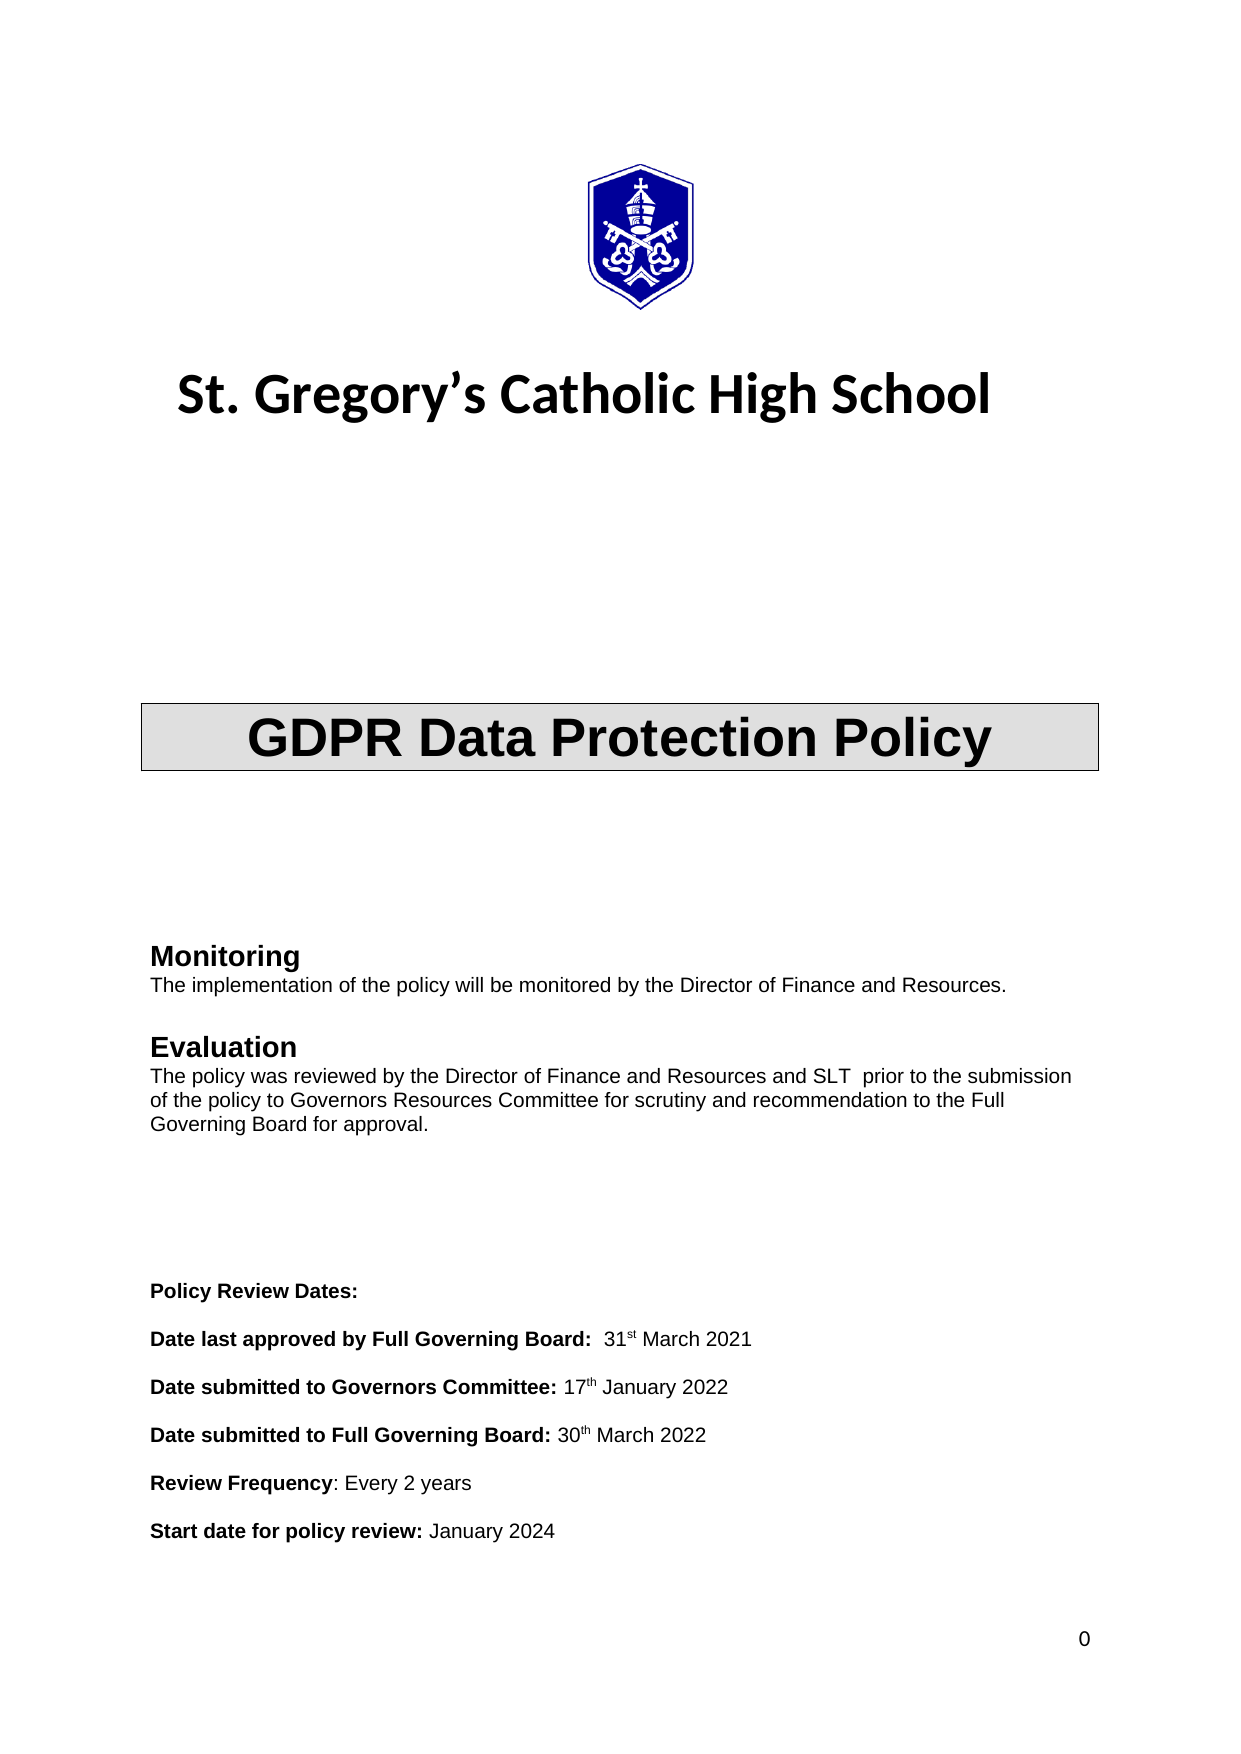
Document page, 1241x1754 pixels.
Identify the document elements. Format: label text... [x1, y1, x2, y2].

text St. Gregory’s Catholic High School [150, 357, 1020, 428]
text Date submitted to Full Governing Board: 30th March 2022 [150, 1423, 1090, 1447]
text Start date for policy review: January 2024 [150, 1519, 1090, 1543]
text Evaluation [150, 1030, 1090, 1064]
text GDPR Data Protection Policy [142, 704, 1098, 770]
text The policy was reviewed by the Director of Finance and Resources and SLT prior to the submission of the policy to Governors Resources Committee for scrutiny and recommendation to the Full Governing Board for approval. [150, 1064, 1090, 1136]
text Monitoring [150, 939, 1090, 973]
text Policy Review Dates: [150, 1279, 1090, 1303]
picture [587, 163, 696, 313]
text The implementation of the policy will be monitored by the Director of Finance and Resources. [150, 973, 1090, 997]
text Date last approved by Full Governing Board: 31st March 2021 [150, 1327, 1090, 1351]
text Date submitted to Governors Committee: 17th January 2022 [150, 1375, 1090, 1399]
text Review Frequency: Every 2 years [150, 1471, 1090, 1495]
